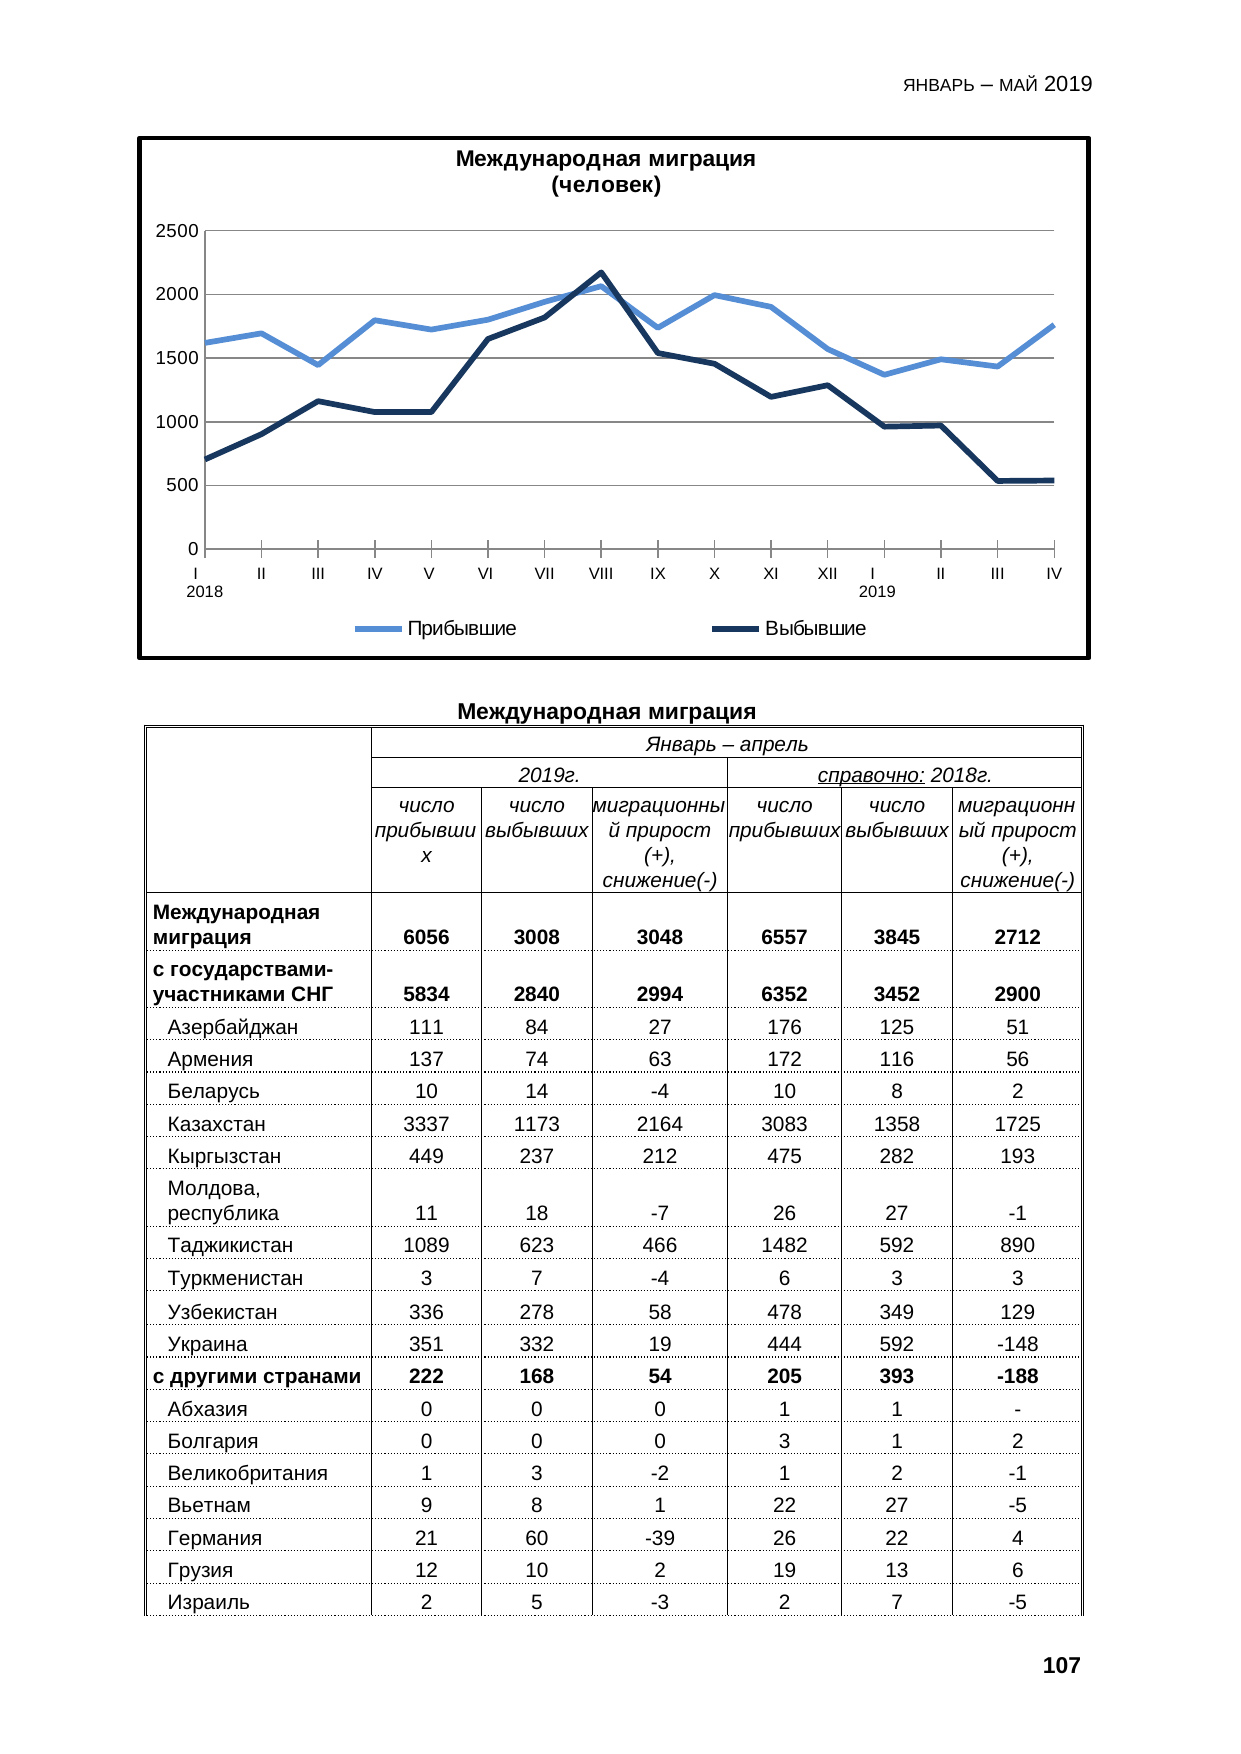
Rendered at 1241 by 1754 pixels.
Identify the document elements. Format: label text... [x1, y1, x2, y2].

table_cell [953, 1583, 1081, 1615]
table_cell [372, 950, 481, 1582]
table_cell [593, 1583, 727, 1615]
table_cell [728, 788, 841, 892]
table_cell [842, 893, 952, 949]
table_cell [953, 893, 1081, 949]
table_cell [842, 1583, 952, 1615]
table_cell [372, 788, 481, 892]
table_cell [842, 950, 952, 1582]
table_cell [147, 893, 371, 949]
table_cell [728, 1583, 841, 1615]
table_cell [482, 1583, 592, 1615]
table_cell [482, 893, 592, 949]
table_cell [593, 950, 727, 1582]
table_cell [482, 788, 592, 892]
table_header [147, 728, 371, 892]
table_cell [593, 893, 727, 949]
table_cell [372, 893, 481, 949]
text Международная миграция [136, 698, 1078, 724]
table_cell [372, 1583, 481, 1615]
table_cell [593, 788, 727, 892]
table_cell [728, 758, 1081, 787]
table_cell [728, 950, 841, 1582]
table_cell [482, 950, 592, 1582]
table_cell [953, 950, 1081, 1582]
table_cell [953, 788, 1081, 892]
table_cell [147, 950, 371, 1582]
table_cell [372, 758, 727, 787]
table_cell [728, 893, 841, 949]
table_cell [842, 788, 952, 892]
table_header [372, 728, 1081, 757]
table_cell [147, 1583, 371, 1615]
